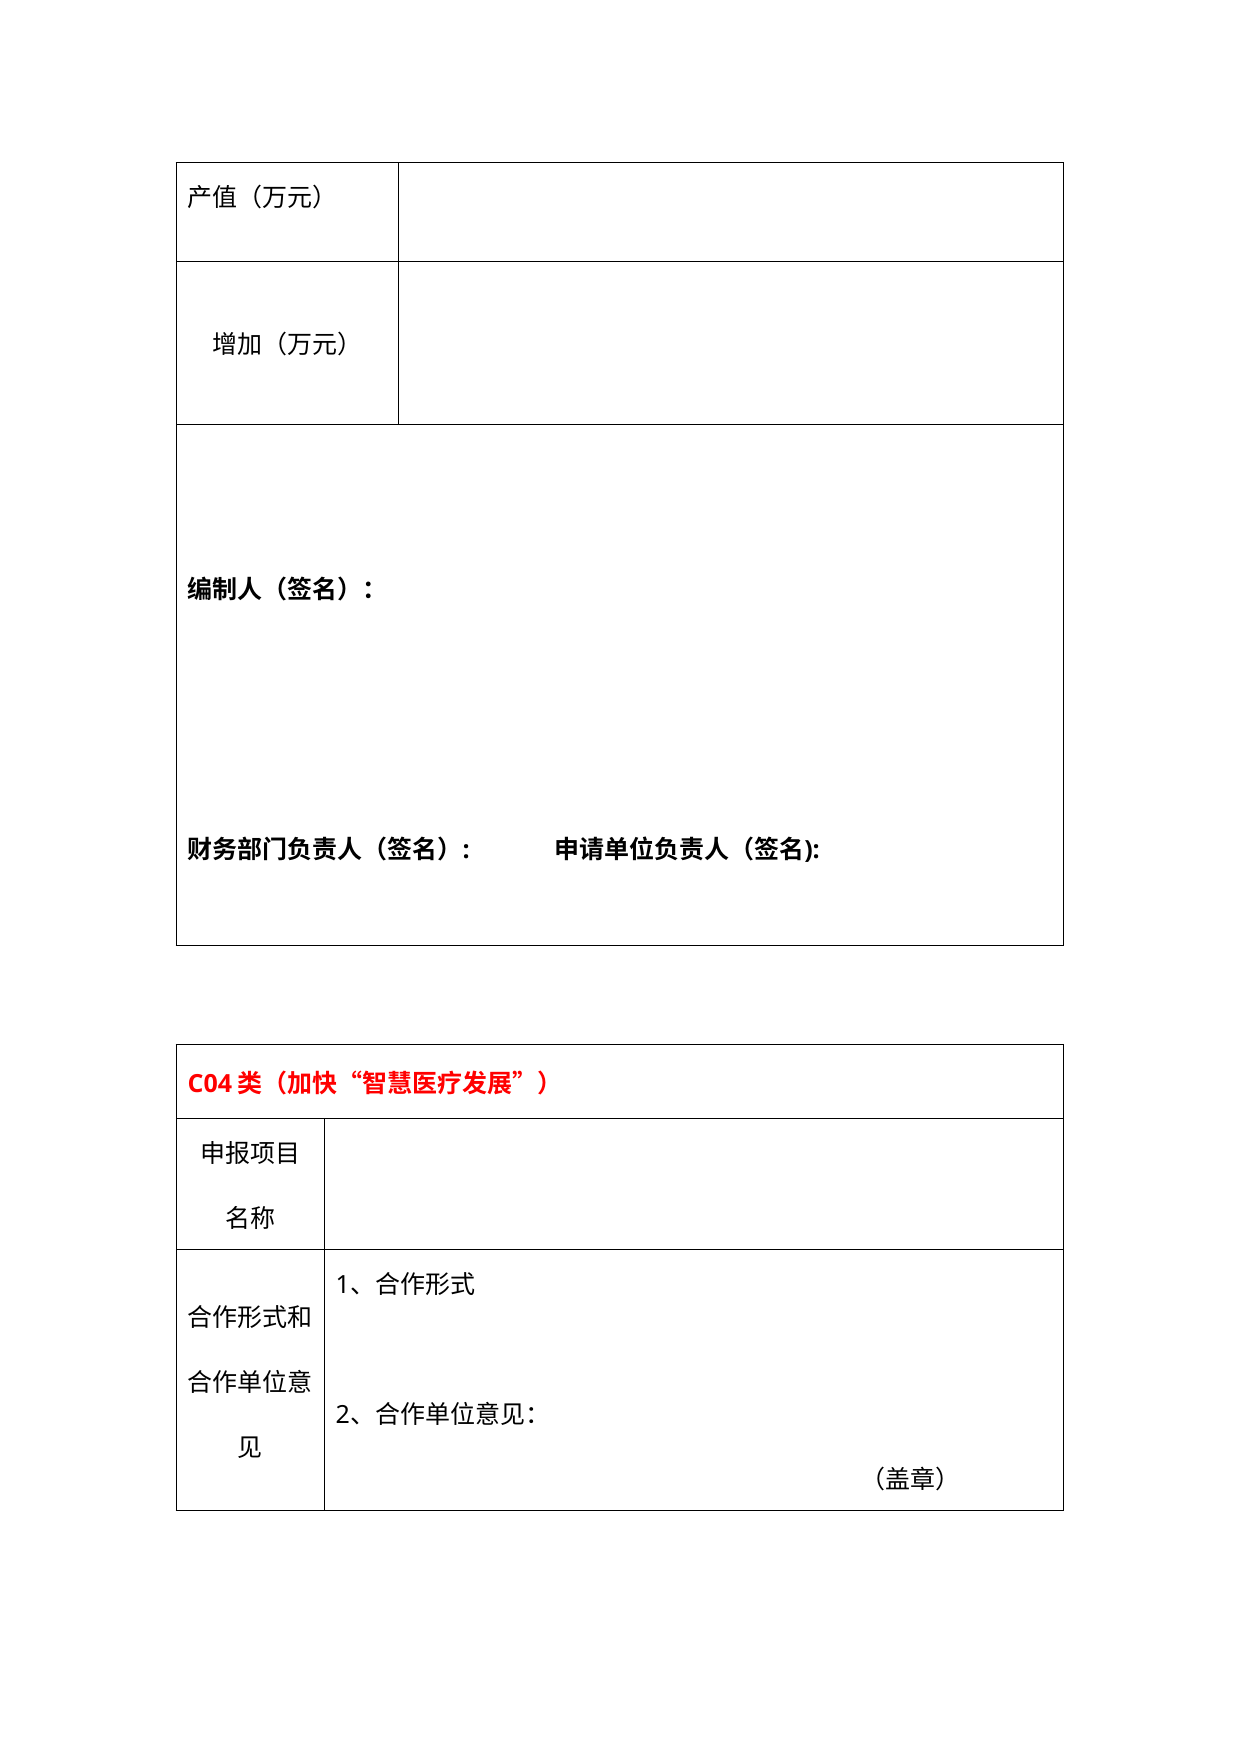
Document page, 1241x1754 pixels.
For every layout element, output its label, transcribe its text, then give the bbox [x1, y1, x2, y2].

table_cell [325, 1119, 1063, 1249]
table_cell 申报品种2023年产值（万元） [177, 163, 398, 261]
table_cell 增加（万元） [177, 262, 398, 424]
table_cell [399, 262, 1063, 424]
table_cell 编制人（签名）： 财务部门负责人（签名）: 申请单位负责人（签名): [177, 425, 1063, 945]
table_cell 申报项目 名称 [177, 1119, 324, 1249]
table_cell 合作形式和合作单位意见 [177, 1250, 324, 1510]
table_cell 1、合作形式 2、合作单位意见： （盖章） [325, 1250, 1063, 1510]
table_cell [399, 163, 1063, 261]
table_header C04类（加快“智慧医疗发展”） [177, 1045, 1063, 1118]
